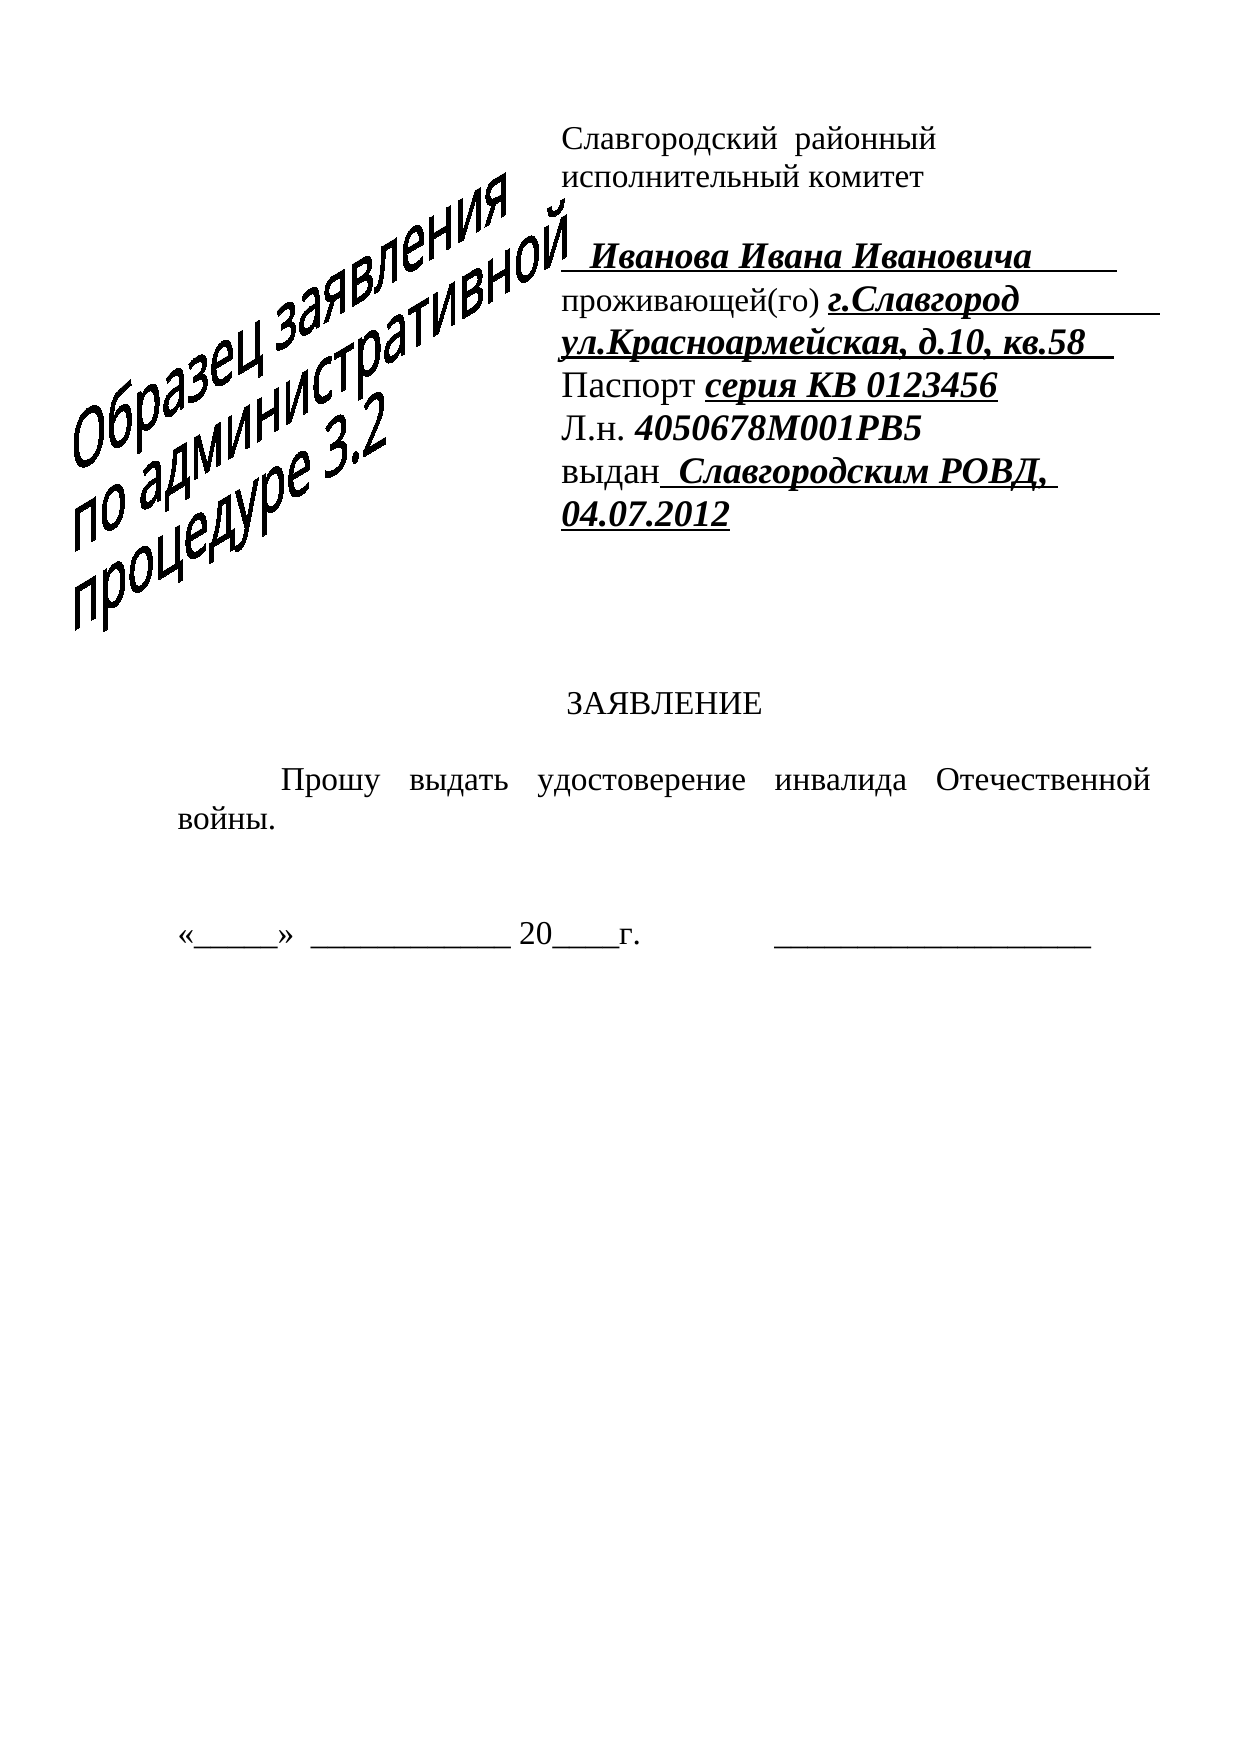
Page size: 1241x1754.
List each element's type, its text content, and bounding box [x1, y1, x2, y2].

table_header Славгородский районный исполнительный комитет Иванова Ивана Ивановича проживающей(го) г.Славгород , ул.Красноармейская, д.10, кв.58 0 Паспорт серия КВ 0123456 Л.н. 4050678М001РВ50 выдан Славгородским РОВД, 04.07.2012 [561, 118, 1196, 649]
text Прошу выдать удостоверение инвалида Отечественной войны. [177, 760, 1152, 836]
table_header [44, 118, 561, 649]
text «_____» ____________ 20____г. ___________________ [177, 913, 1152, 951]
text ЗАЯВЛЕНИЕ [177, 683, 1152, 721]
